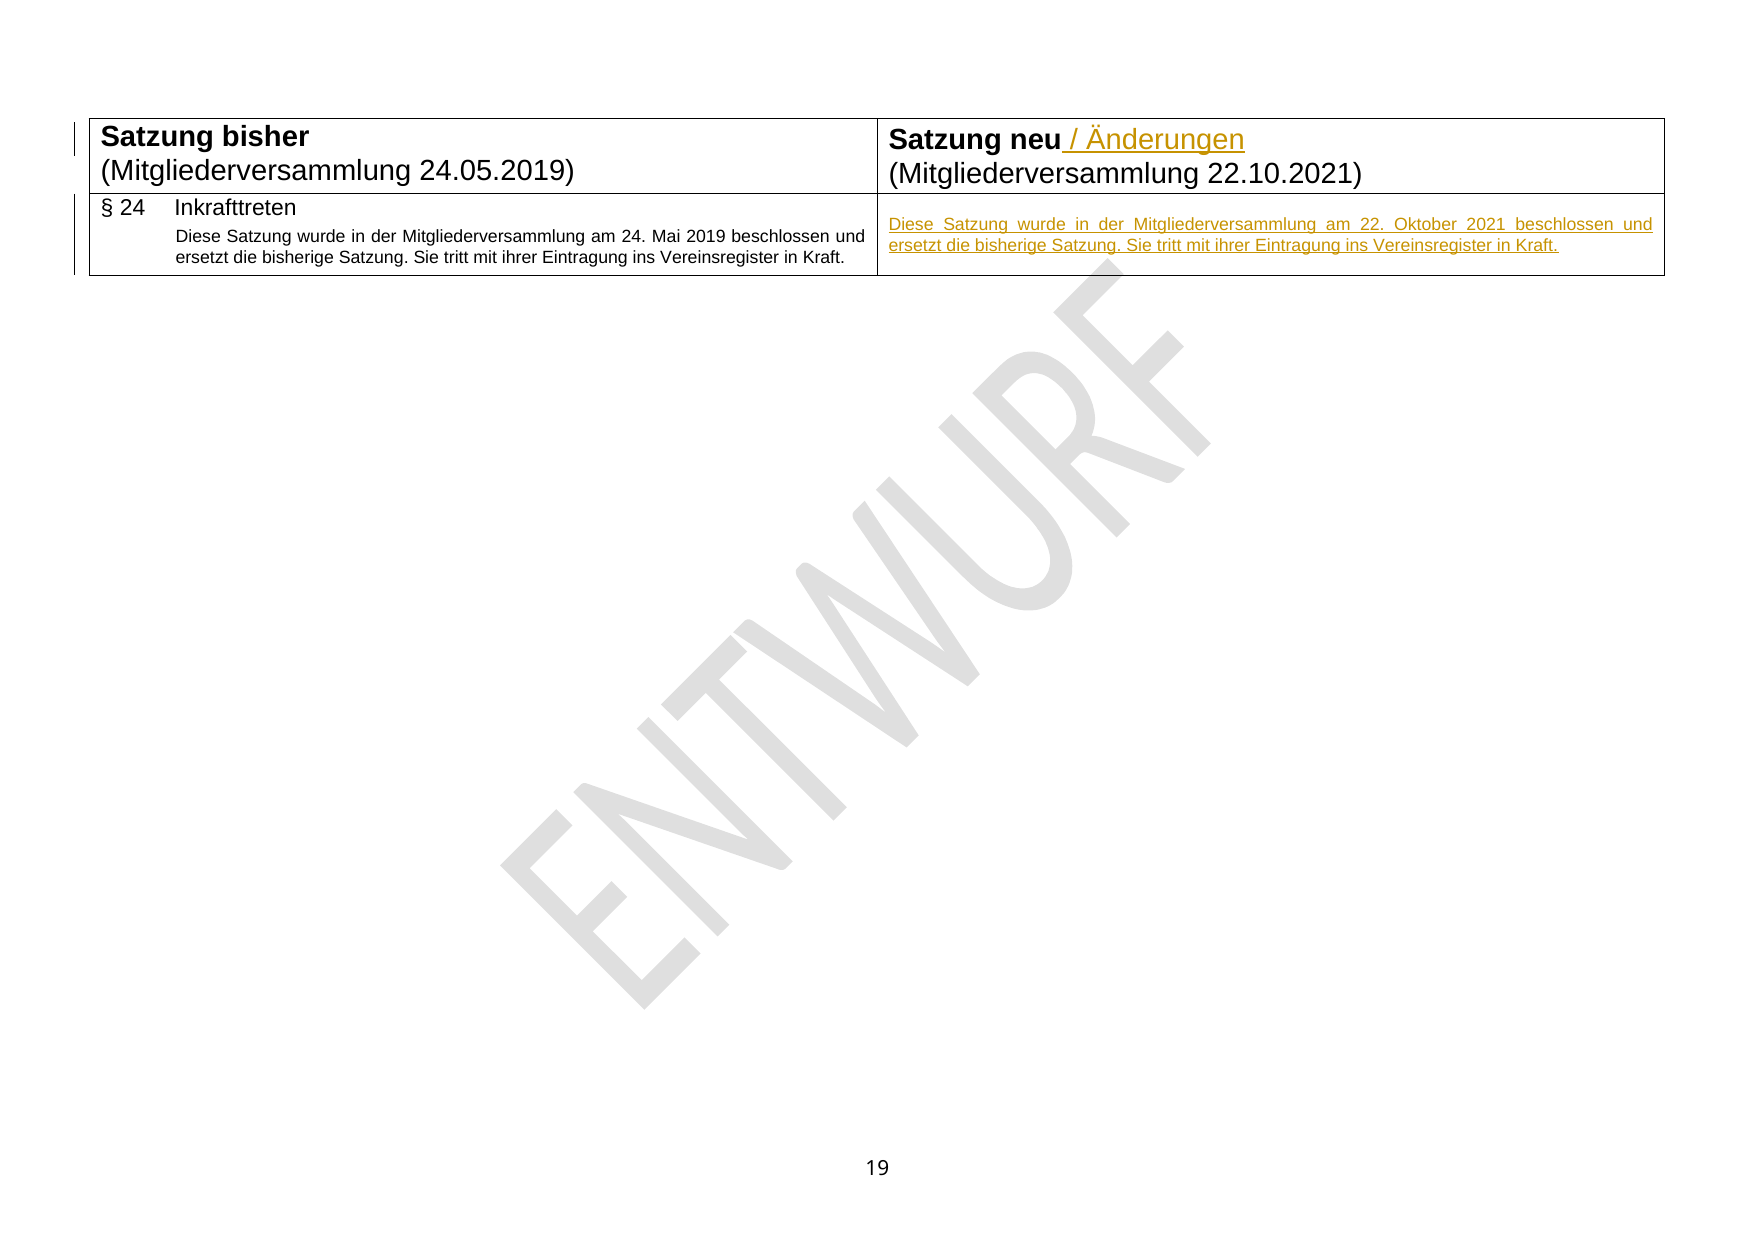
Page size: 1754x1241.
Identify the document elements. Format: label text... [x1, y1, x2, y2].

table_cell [90, 194, 877, 275]
table_header Satzung bisher (Mitgliederversammlung 24.05.2019) [90, 119, 877, 192]
table_header Satzung neu (Mitgliederversammlung 22.10.2021) [878, 119, 1664, 192]
table_cell [878, 194, 1664, 275]
